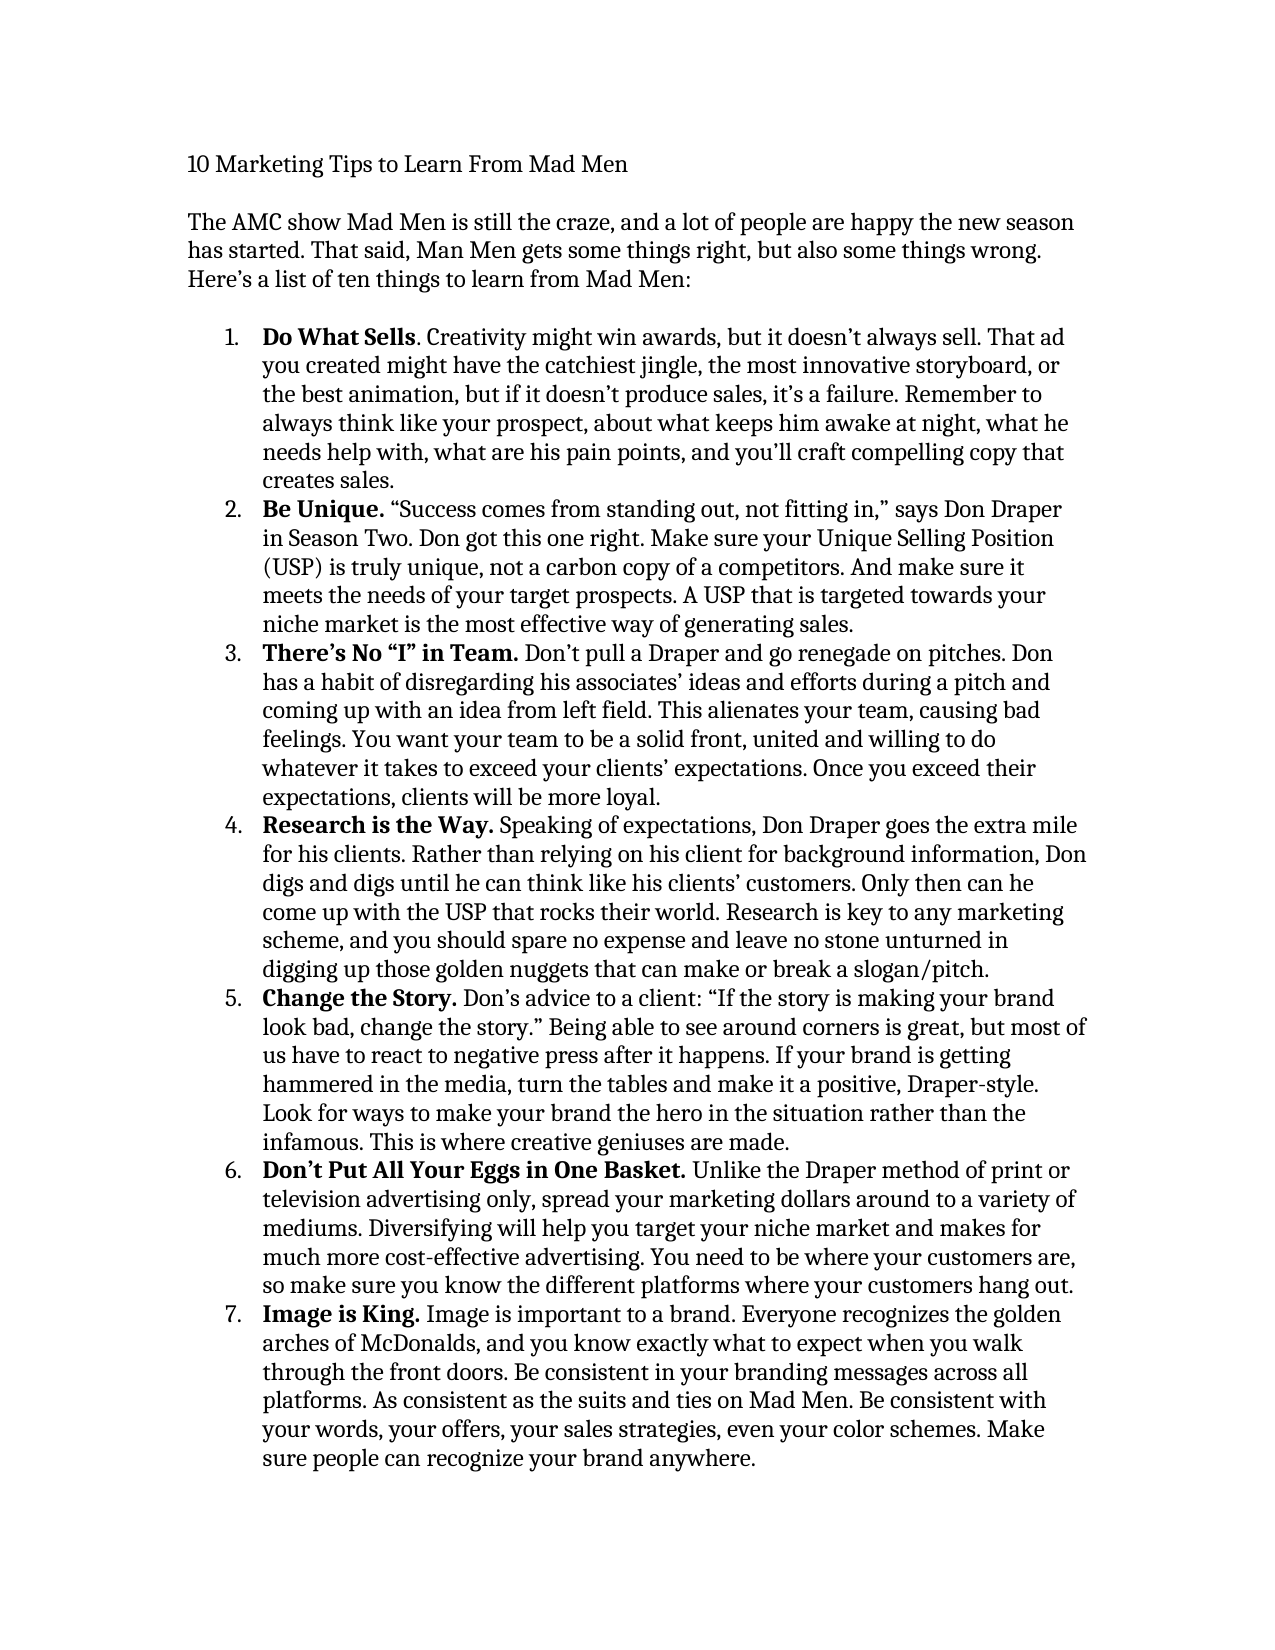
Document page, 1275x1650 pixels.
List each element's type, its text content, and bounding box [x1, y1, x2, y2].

text 10 Marketing Tips to Learn From Mad Men [187, 150, 1087, 179]
list Be Unique. “Success comes from standing out, not fitting in,” says Don Draper in Season Two. Don got this one right. Make sure your Unique Selling Position (USP) is truly unique, not a carbon copy of a competitors. And make sure it meets the needs of your target prospects. A USP that is targeted towards your niche market is the most effective way of generating sales. [225, 495, 1087, 639]
text The AMC show Mad Men is still the craze, and a lot of people are happy the new season has started. That said, Man Men gets some things right, but also some things wrong. Here’s a list of ten things to learn from Mad Men: [187, 207, 1087, 294]
list Don’t Put All Your Eggs in One Basket. Unlike the Draper method of print or television advertising only, spread your marketing dollars around to a variety of mediums. Diversifying will help you target your niche market and makes for much more cost-effective advertising. You need to be where your customers are, so make sure you know the different platforms where your customers hang out. [225, 1156, 1087, 1300]
list Change the Story. Don’s advice to a client: “If the story is making your brand look bad, change the story.” Being able to see around corners is great, but most of us have to react to negative press after it happens. If your brand is getting hammered in the media, turn the tables and make it a positive, Draper-style. Look for ways to make your brand the hero in the situation rather than the infamous. This is where creative geniuses are made. [225, 984, 1087, 1156]
list Research is the Way. Speaking of expectations, Don Draper goes the extra mile for his clients. Rather than relying on his client for background information, Don digs and digs until he can think like his clients’ customers. Only then can he come up with the USP that rocks their world. Research is key to any marketing scheme, and you should spare no expense and leave no stone unturned in digging up those golden nuggets that can make or break a slogan/pitch. [225, 811, 1087, 984]
list Do What Sells. Creativity might win awards, but it doesn’t always sell. That ad you created might have the catchiest jingle, the most innovative storyboard, or the best animation, but if it doesn’t produce sales, it’s a failure. Remember to always think like your prospect, about what keeps him awake at night, what he needs help with, what are his pain points, and you’ll craft compelling copy that creates sales. [225, 322, 1087, 495]
list Image is King. Image is important to a brand. Everyone recognizes the golden arches of McDonalds, and you know exactly what to expect when you walk through the front doors. Be consistent in your branding messages across all platforms. As consistent as the suits and ties on Mad Men. Be consistent with your words, your offers, your sales strategies, even your color schemes. Make sure people can recognize your brand anywhere. [225, 1300, 1087, 1472]
list There’s No “I” in Team. Don’t pull a Draper and go renegade on pitches. Don has a habit of disregarding his associates’ ideas and efforts during a pitch and coming up with an idea from left field. This alienates your team, causing bad feelings. You want your team to be a solid front, united and willing to do whatever it takes to exceed your clients’ expectations. Once you exceed their expectations, clients will be more loyal. [225, 639, 1087, 811]
